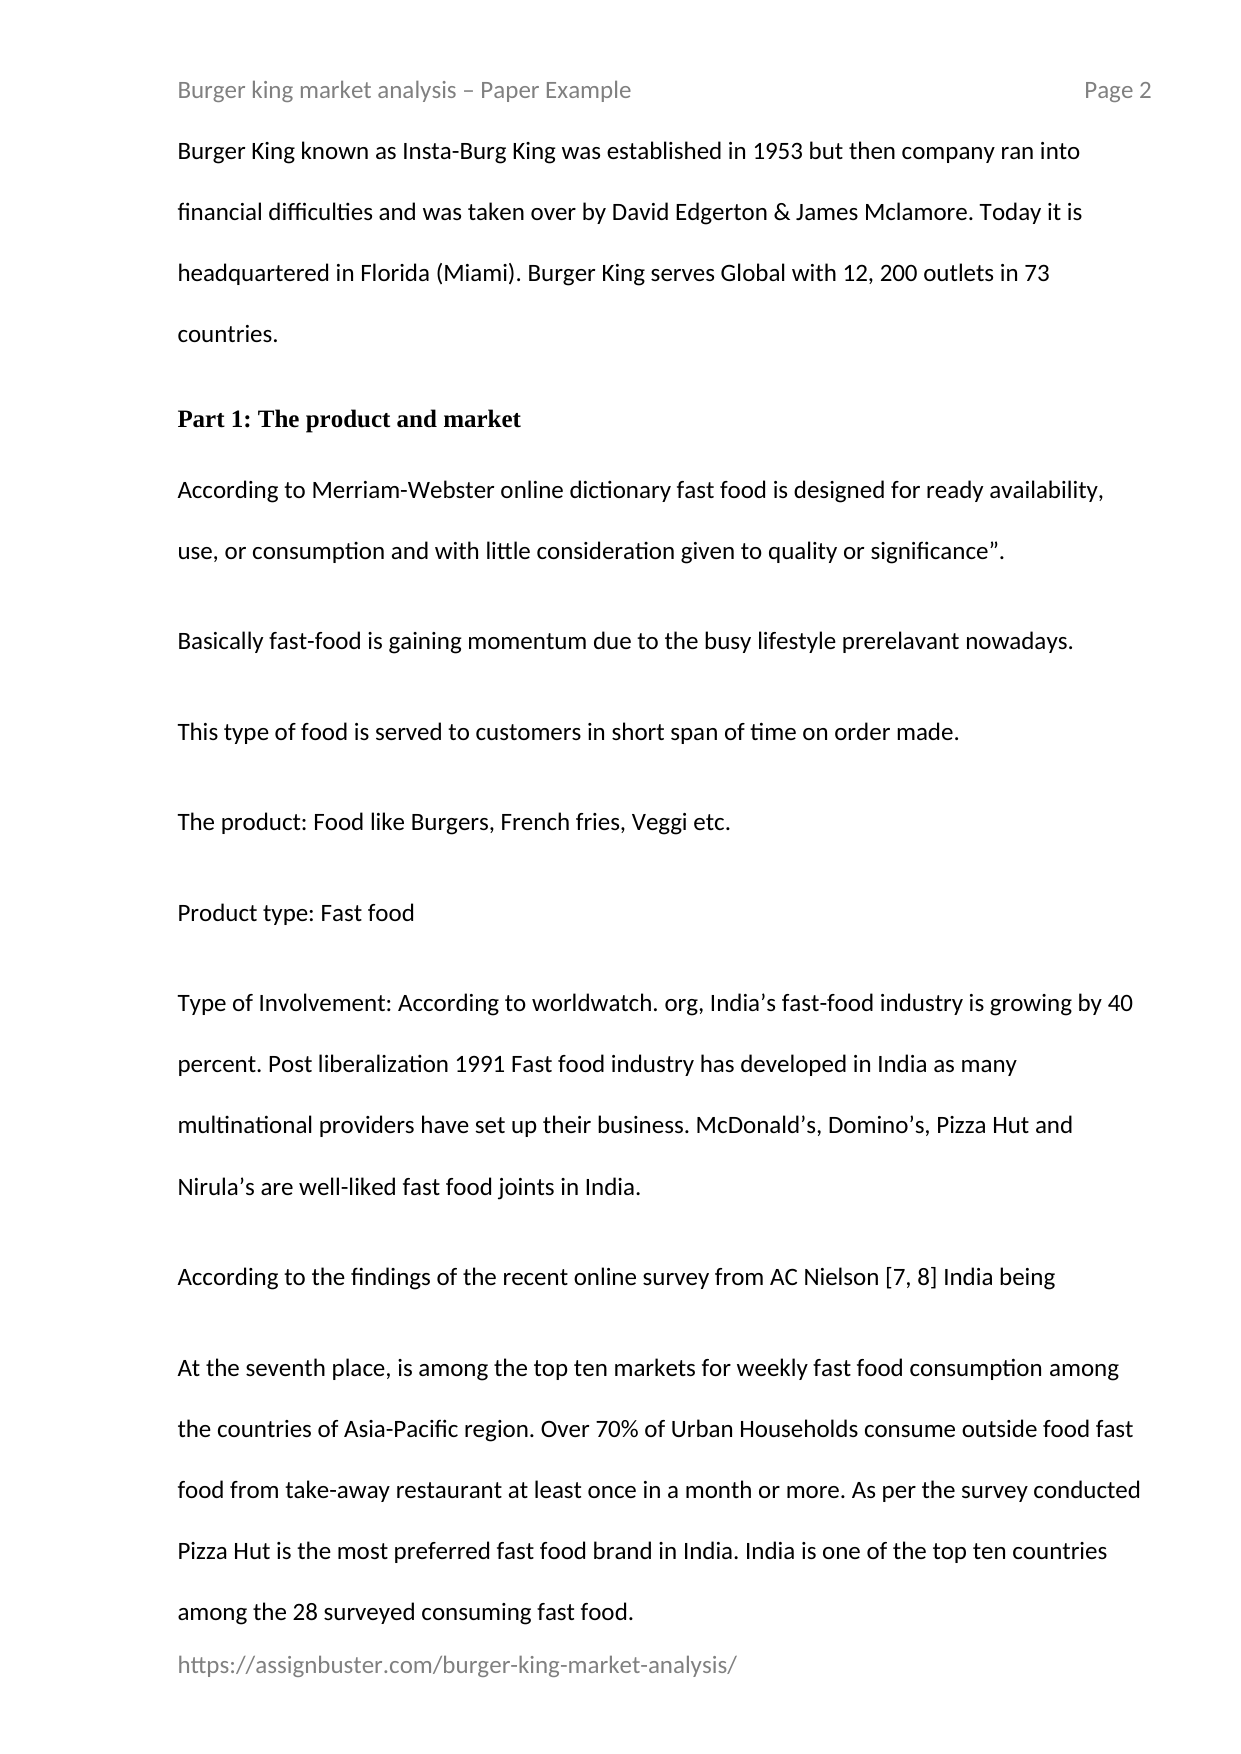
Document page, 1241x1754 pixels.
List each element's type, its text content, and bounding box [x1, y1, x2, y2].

text Burger King known as Insta-Burg King was established in 1953 but then company ran into financial difficulties and was taken over by David Edgerton & James Mclamore. Today it is headquartered in Florida (Miami). Burger King serves Global with 12, 200 outlets in 73 countries. [177, 135, 1152, 348]
text The product: Food like Burgers, French fries, Veggi etc. [177, 807, 1152, 837]
text At the seventh place, is among the top ten markets for weekly fast food consumption among the countries of Asia-Pacific region. Over 70% of Urban Households consume outside food fast food from take-away restaurant at least once in a month or more. As per the survey conducted Pizza Hut is the most preferred fast food brand in India. India is one of the top ten countries among the 28 surveyed consuming fast food. [177, 1352, 1152, 1626]
text Type of Involvement: According to worldwatch. org, India’s fast-food industry is growing by 40 percent. Post liberalization 1991 Fast food industry has developed in India as many multinational providers have set up their business. McDonald’s, Domino’s, Pizza Hut and Nirula’s are well-liked fast food joints in India. [177, 988, 1152, 1201]
text This type of food is served to customers in short span of time on order made. [177, 716, 1152, 747]
text According to the findings of the recent online survey from AC Nielson [7, 8] India being [177, 1261, 1152, 1292]
text Product type: Fast food [177, 897, 1152, 928]
subtitle Part 1: The product and market [177, 404, 1152, 433]
text According to Merriam-Webster online dictionary fast food is designed for ready availability, use, or consumption and with little consideration given to quality or significance”. [177, 474, 1152, 566]
text Basically fast-food is gaining momentum due to the busy lifestyle prerelavant nowadays. [177, 626, 1152, 656]
